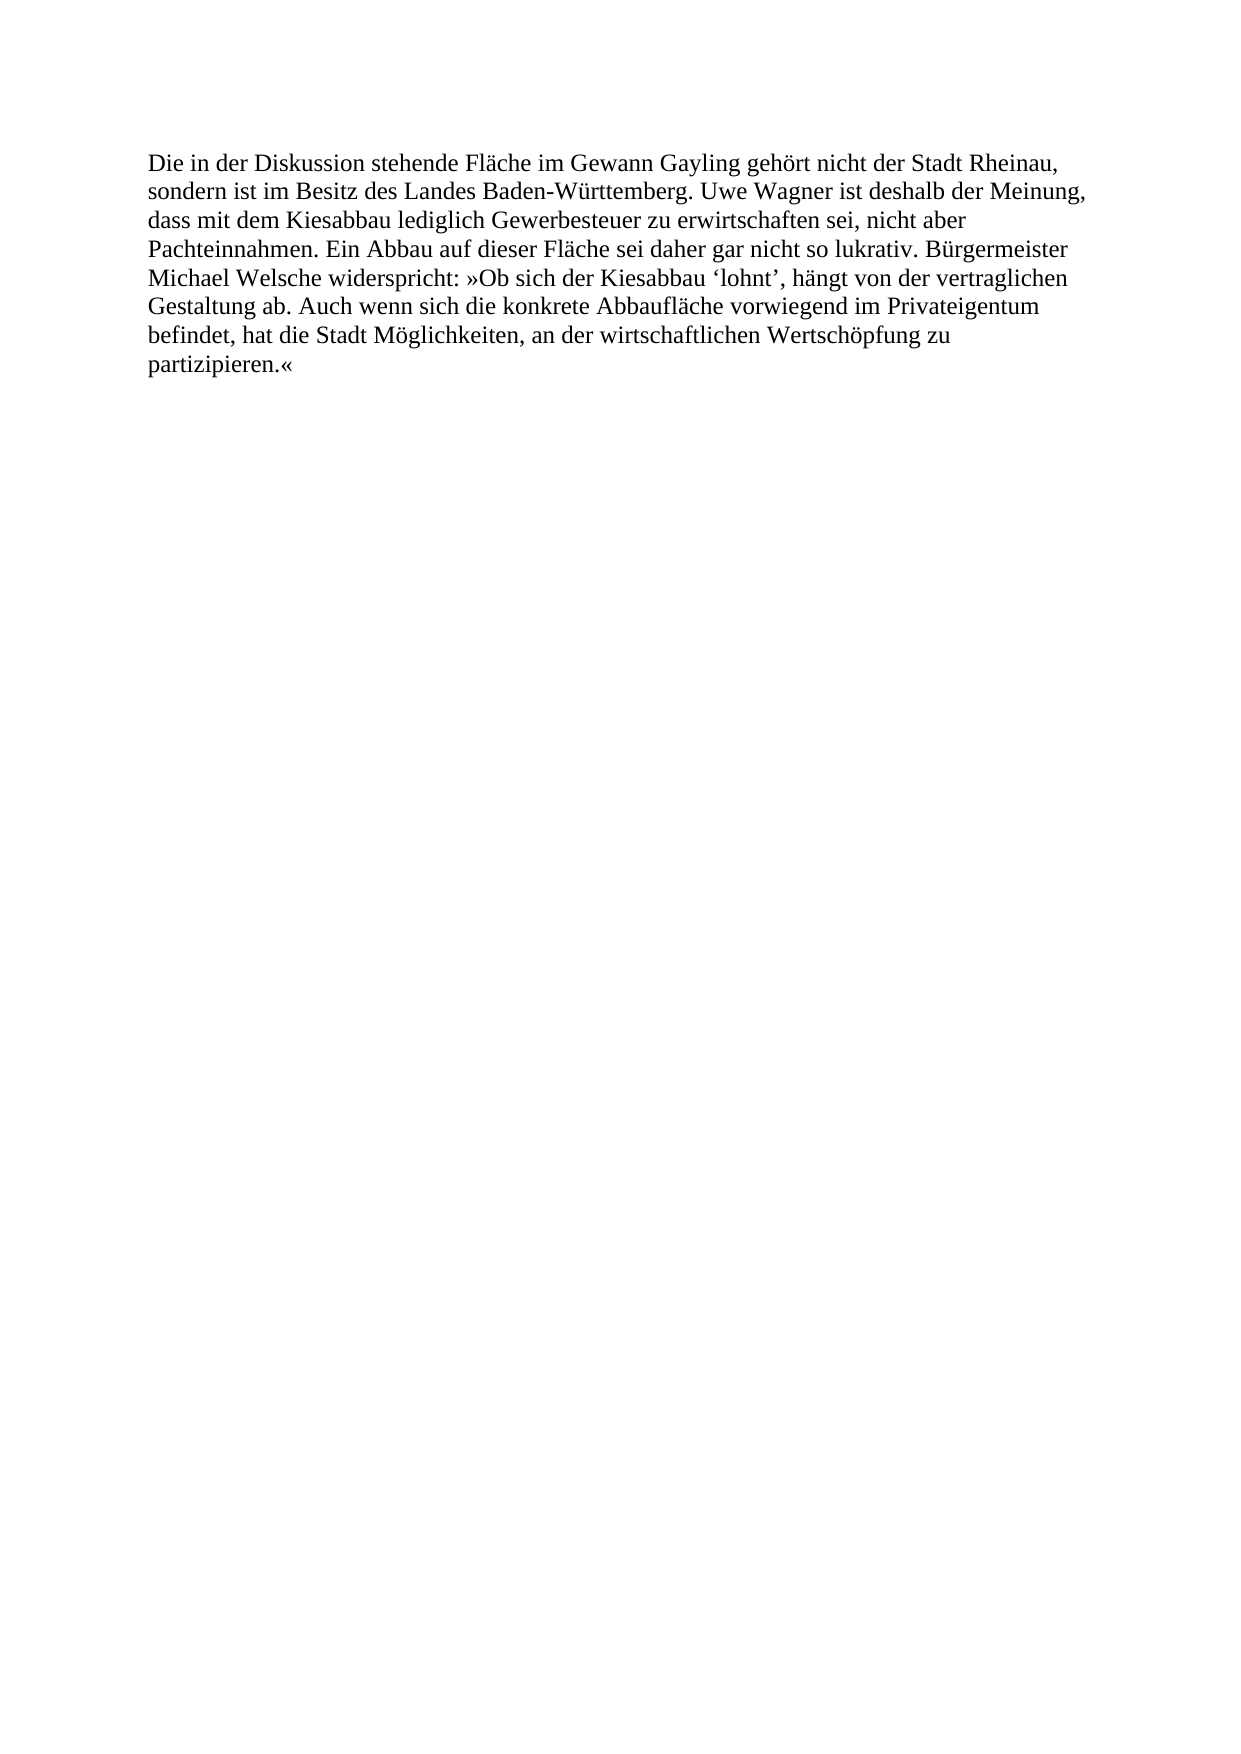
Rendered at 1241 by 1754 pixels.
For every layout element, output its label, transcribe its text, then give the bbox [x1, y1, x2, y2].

text Die in der Diskussion stehende Fläche im Gewann Gayling gehört nicht der Stadt Rheinau, sondern ist im Besitz des Landes Baden-Württemberg. Uwe Wagner ist deshalb der Meinung, dass mit dem Kiesabbau lediglich Gewerbesteuer zu erwirtschaften sei, nicht aber Pachteinnahmen. Ein Abbau auf dieser Fläche sei daher gar nicht so lukrativ. Bürgermeister Michael Welsche widerspricht: »Ob sich der Kiesabbau ‘lohnt’, hängt von der vertraglichen Gestaltung ab. Auch wenn sich die konkrete Abbaufläche vorwiegend im Privateigentum befindet, hat die Stadt Möglichkeiten, an der wirtschaftlichen Wertschöpfung zu partizipieren.« [148, 148, 1093, 378]
